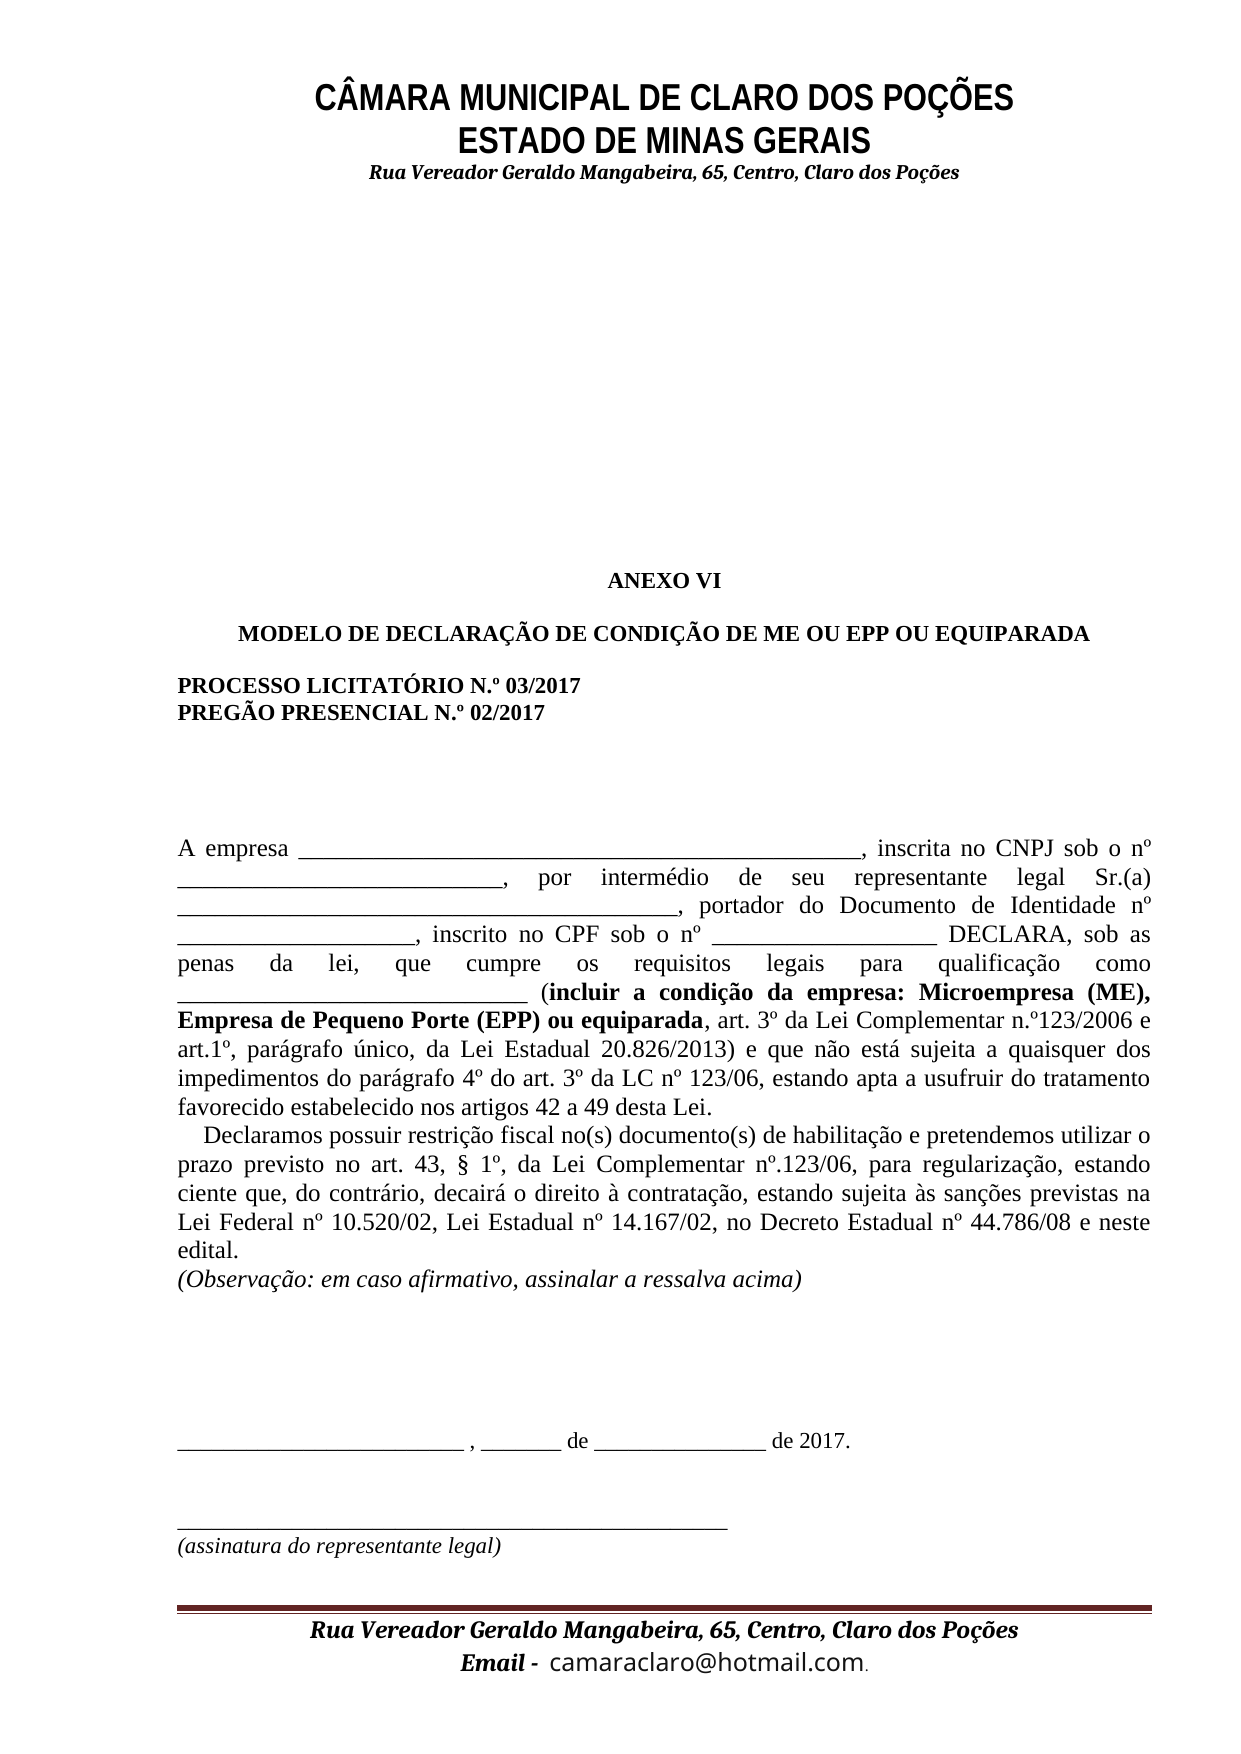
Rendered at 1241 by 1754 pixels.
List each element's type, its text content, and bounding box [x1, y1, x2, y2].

text ________________________________________________ [177, 1506, 1152, 1532]
text (Observação: em caso afirmativo, assinalar a ressalva acima) [177, 1264, 1152, 1293]
text  Declaramos possuir restrição fiscal no(s) documento(s) de habilitação e pretendemos utilizar o prazo previsto no art. 43, § 1º, da Lei Complementar nº.123/06, para regularização, estando ciente que, do contrário, decairá o direito à contratação, estando sujeita às sanções previstas na Lei Federal nº 10.520/02, Lei Estadual nº 14.167/02, no Decreto Estadual nº 44.786/08 e neste edital. [177, 1120, 1152, 1264]
text MODELO DE DECLARAÇÃO DE CONDIÇÃO DE ME OU EPP OU EQUIPARADA [177, 619, 1152, 646]
text (assinatura do representante legal) [177, 1532, 1152, 1559]
text ANEXO VI [177, 567, 1152, 593]
text A empresa _____________________________________________, inscrita no CNPJ sob o nº __________________________, por intermédio de seu representante legal Sr.(a) ________________________________________, portador do Documento de Identidade nº ___________________, inscrito no CPF sob o nº __________________ DECLARA, sob as penas da lei, que cumpre os requisitos legais para qualificação como ____________________________ (incluir a condição da empresa: Microempresa (ME), Empresa de Pequeno Porte (EPP) ou equiparada, art. 3º da Lei Complementar n.º123/2006 e art.1º, parágrafo único, da Lei Estadual 20.826/2013) e que não está sujeita a quaisquer dos impedimentos do parágrafo 4º do art. 3º da LC nº 123/06, estando apta a usufruir do tratamento favorecido estabelecido nos artigos 42 a 49 desta Lei. [177, 833, 1152, 1120]
text PREGÃO PRESENCIAL N.º 02/2017 [177, 699, 1152, 725]
text PROCESSO LICITATÓRIO N.º 03/2017 [177, 672, 1152, 699]
text _________________________ , _______ de _______________ de 2017. [177, 1427, 1152, 1453]
